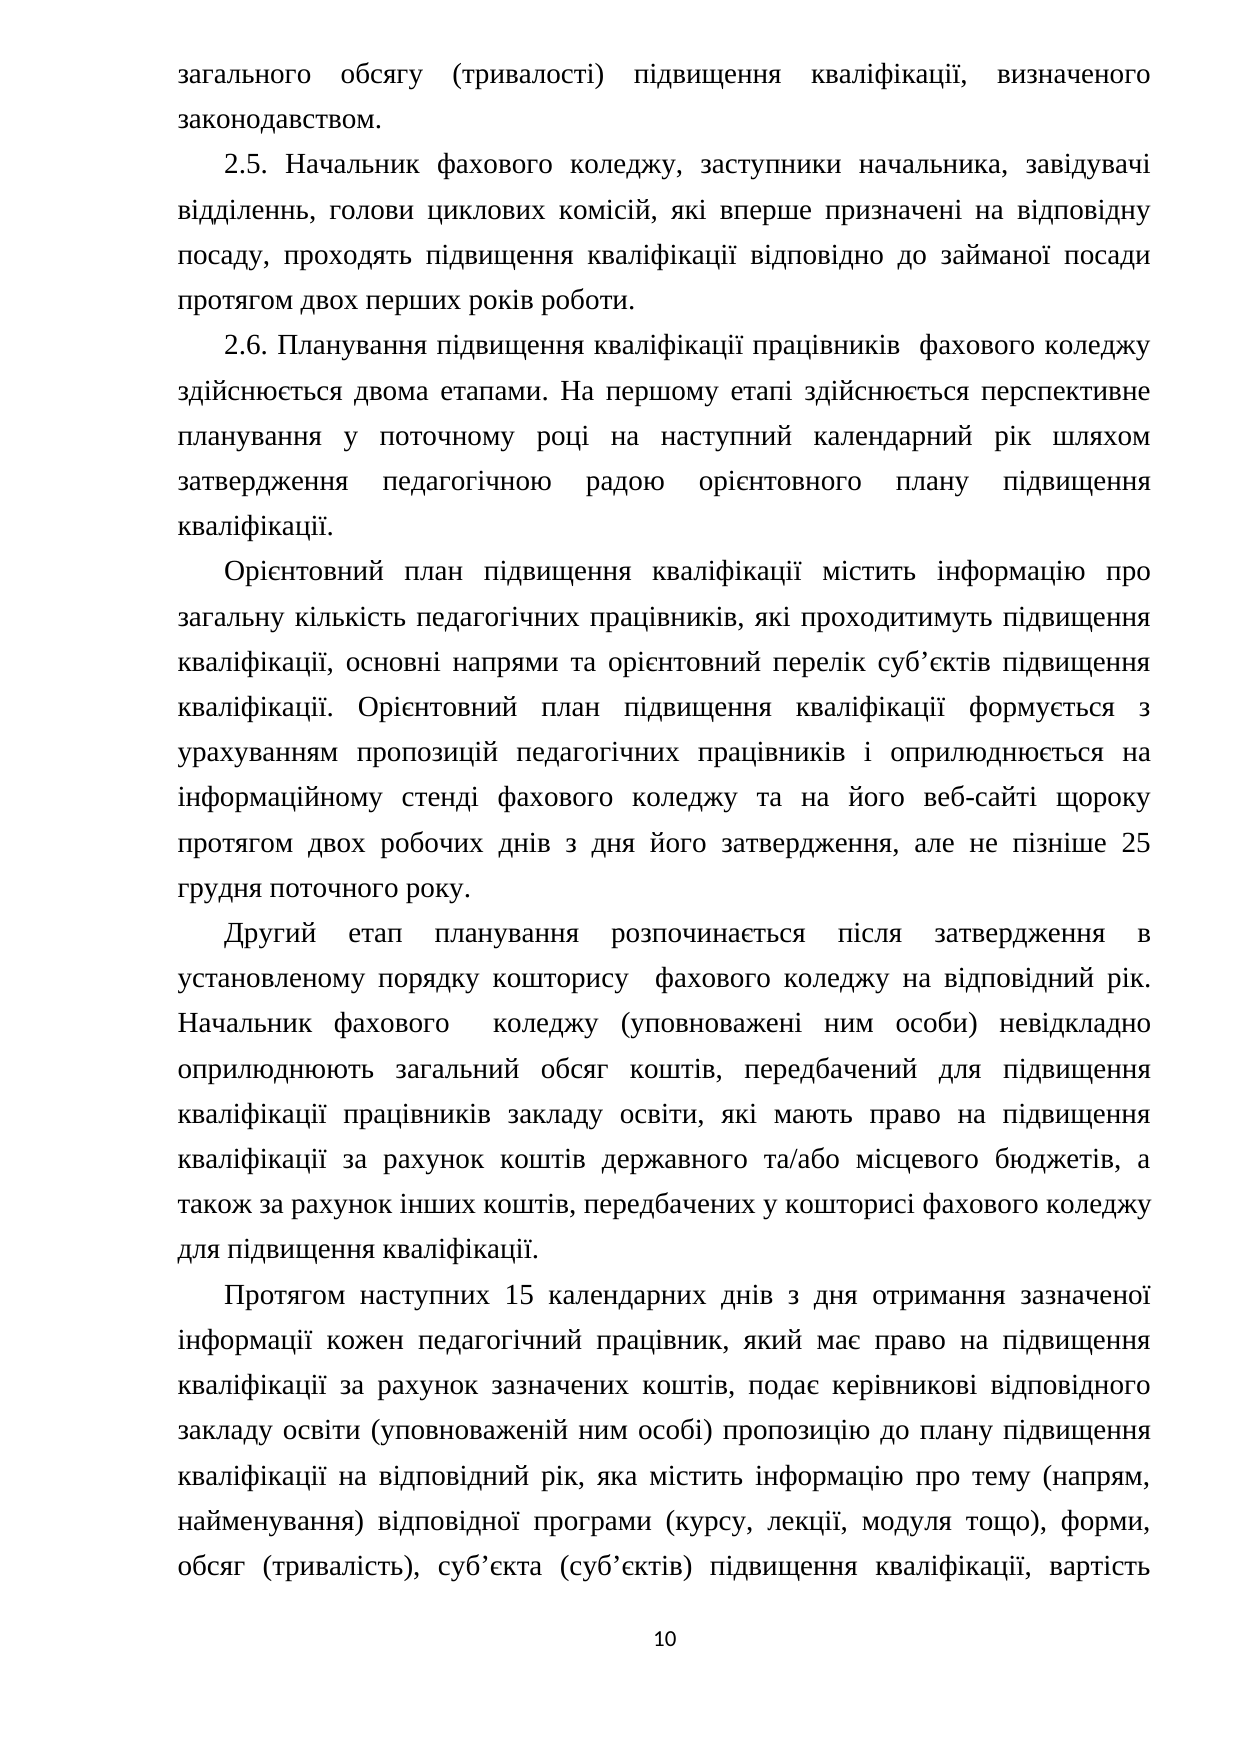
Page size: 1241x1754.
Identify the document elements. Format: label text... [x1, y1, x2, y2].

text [177, 56, 1152, 135]
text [177, 1277, 1152, 1582]
text 2.5. Начальник фахового коледжу, заступники начальника, завідувачі відділеннь, голови циклових комісій, які вперше призначені на відповідну посаду, проходять підвищення кваліфікації відповідно до займаної посади протягом двох перших років роботи. [177, 147, 1152, 316]
text 2.6. Планування підвищення кваліфікації працівників фахового коледжу здійснюється двома етапами. На першому етапі здійснюється перспективне планування у поточному році на наступний календарний рік шляхом затвердження педагогічною радою орієнтовного плану підвищення кваліфікації. [177, 327, 1152, 542]
text Орієнтовний план підвищення кваліфікації містить інформацію про загальну кількість педагогічних працівників, які проходитимуть підвищення кваліфікації, основні напрями та орієнтовний перелік суб’єктів підвищення кваліфікації. Орієнтовний план підвищення кваліфікації формується з урахуванням пропозицій педагогічних працівників і оприлюднюється на інформаційному стенді фахового коледжу та на його веб-сайті щороку протягом двох робочих днів з дня його затвердження, але не пізніше 25 грудня поточного року. [177, 553, 1152, 903]
text Другий етап планування розпочинається після затвердження в установленому порядку кошторису фахового коледжу на відповідний рік. Начальник фахового коледжу (уповноважені ним особи) невідкладно оприлюднюють загальний обсяг коштів, передбачений для підвищення кваліфікації працівників закладу освіти, які мають право на підвищення кваліфікації за рахунок коштів державного та/або місцевого бюджетів, а також за рахунок інших коштів, передбачених у кошторисі фахового коледжу для підвищення кваліфікації. [177, 915, 1152, 1265]
